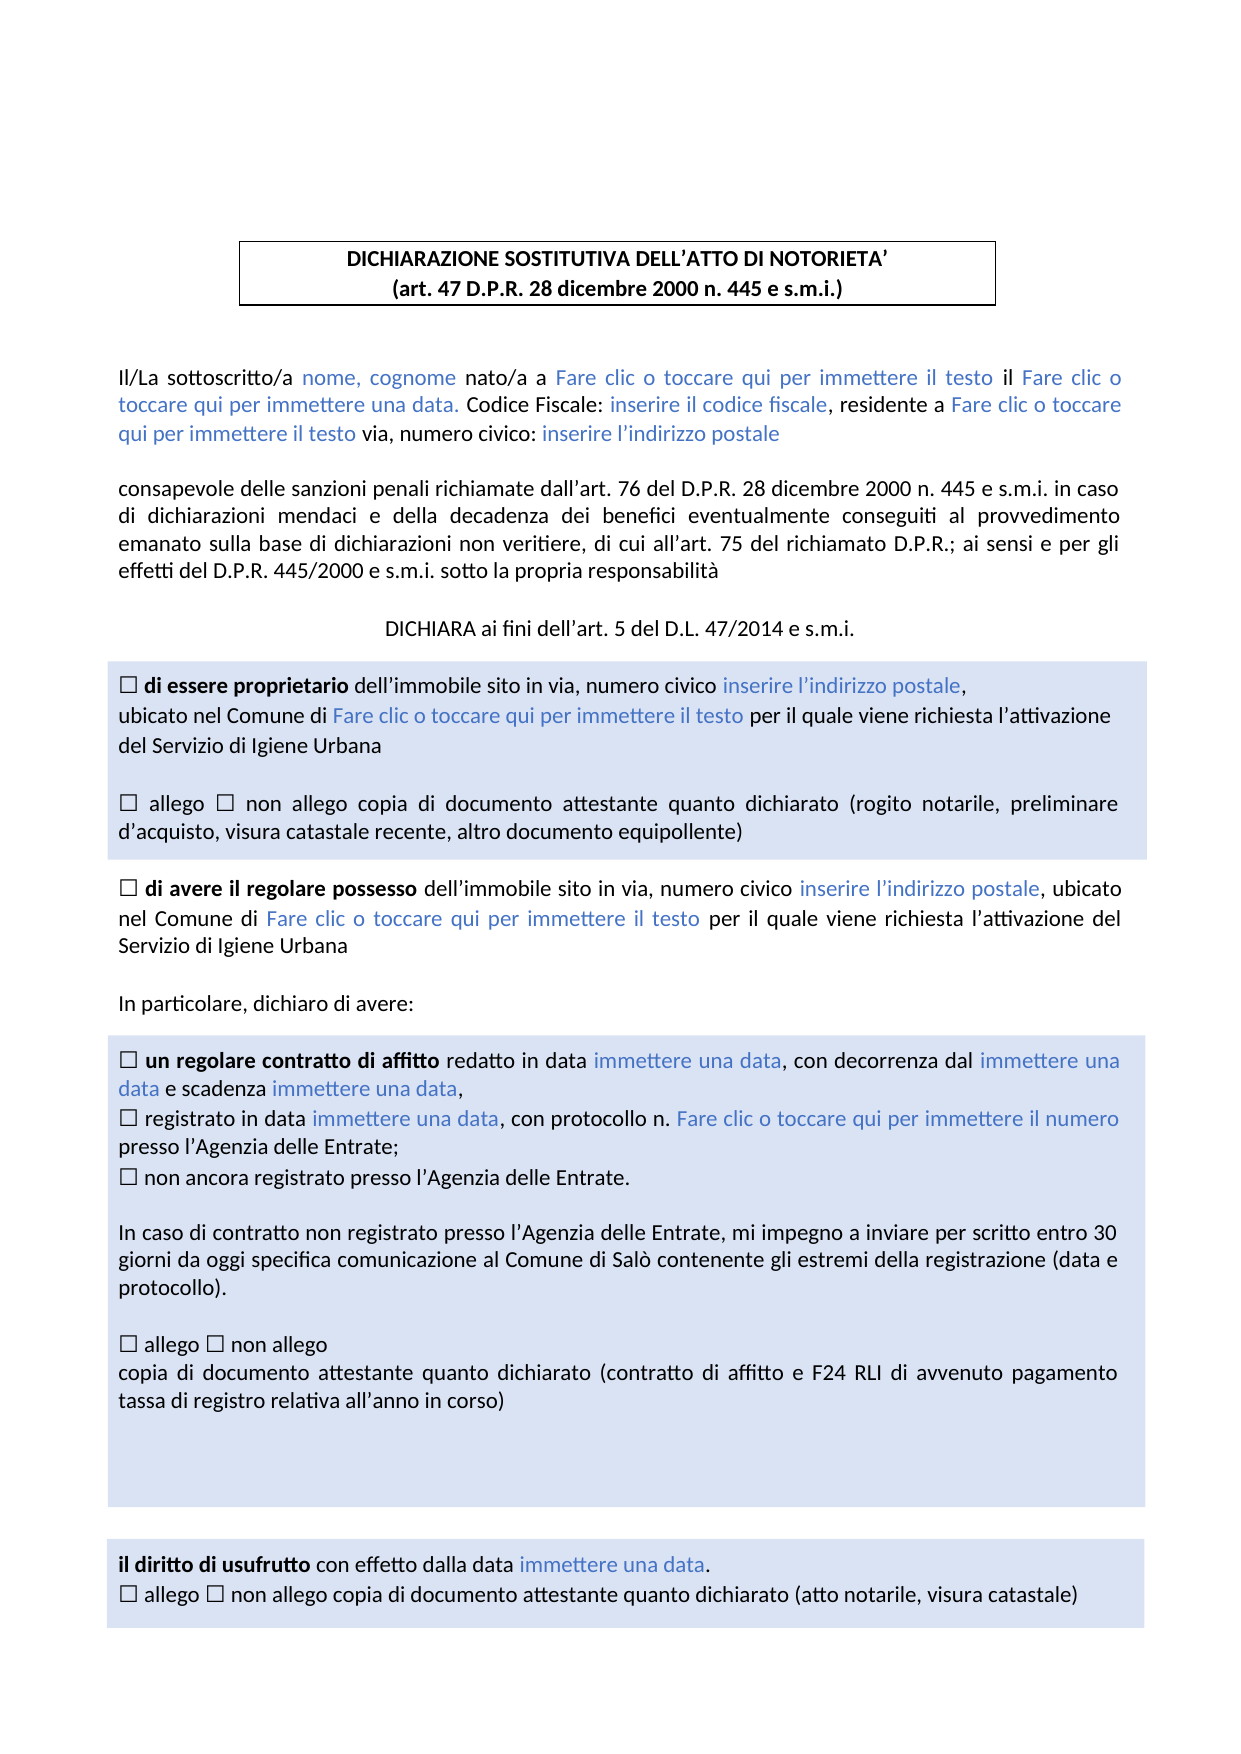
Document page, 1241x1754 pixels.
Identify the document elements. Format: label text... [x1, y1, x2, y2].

text non ancora registrato presso l’Agenzia delle Entrate. [118, 1161, 1120, 1191]
text un regolare contratto di affitto redatto in data , con decorrenza dal e scadenza , [118, 1044, 1120, 1102]
text il diritto di usufrutto con effetto dalla data . [118, 1551, 1120, 1578]
text In particolare, dichiaro di avere: [118, 989, 1120, 1017]
text di avere il regolare possesso dell’immobile sito in via, numero civico , ubicato nel Comune di per il quale viene richiesta l’attivazione del Servizio di Igiene Urbana [118, 872, 1122, 960]
text registrato in data , con protocollo n. presso l’Agenzia delle Entrate; [118, 1102, 1120, 1161]
text allego non allego [118, 1328, 1120, 1359]
text allego non allego copia di documento attestante quanto dichiarato (atto notarile, visura catastale) [118, 1578, 1120, 1609]
text allego non allego copia di documento attestante quanto dichiarato (rogito notarile, preliminare d’acquisto, visura catastale recente, altro documento equipollente) [118, 787, 1120, 845]
text di essere proprietario dell’immobile sito in via, numero civico , [118, 670, 1122, 700]
text (art. 47 D.P.R. 28 dicembre 2000 n. 445 e s.m.i.) [240, 271, 995, 304]
text DICHIARAZIONE SOSTITUTIVA DELL’ATTO DI NOTORIETA’ [240, 242, 995, 271]
text ubicato nel Comune di per il quale viene richiesta l’attivazione del Servizio di Igiene Urbana [118, 700, 1122, 759]
text consapevole delle sanzioni penali richiamate dall’art. 76 del D.P.R. 28 dicembre 2000 n. 445 e s.m.i. in caso di dichiarazioni mendaci e della decadenza dei benefici eventualmente conseguiti al provvedimento emanato sulla base di dichiarazioni non veritiere, di cui all’art. 75 del richiamato D.P.R.; ai sensi e per gli effetti del D.P.R. 445/2000 e s.m.i. sotto la propria responsabilità [118, 475, 1122, 584]
text copia di documento attestante quanto dichiarato (contratto di affitto e F24 RLI di avvenuto pagamento tassa di registro relativa all’anno in corso) [118, 1359, 1120, 1414]
text DICHIARA ai fini dell’art. 5 del D.L. 47/2014 e s.m.i. [118, 614, 1122, 642]
text Il/La sottoscritto/a nato/a a il Codice Fiscale: , residente a via, numero civico: [118, 363, 1122, 447]
text In caso di contratto non registrato presso l’Agenzia delle Entrate, mi impegno a inviare per scritto entro 30 giorni da oggi specifica comunicazione al Comune di Salò contenente gli estremi della registrazione (data e protocollo). [118, 1218, 1120, 1301]
